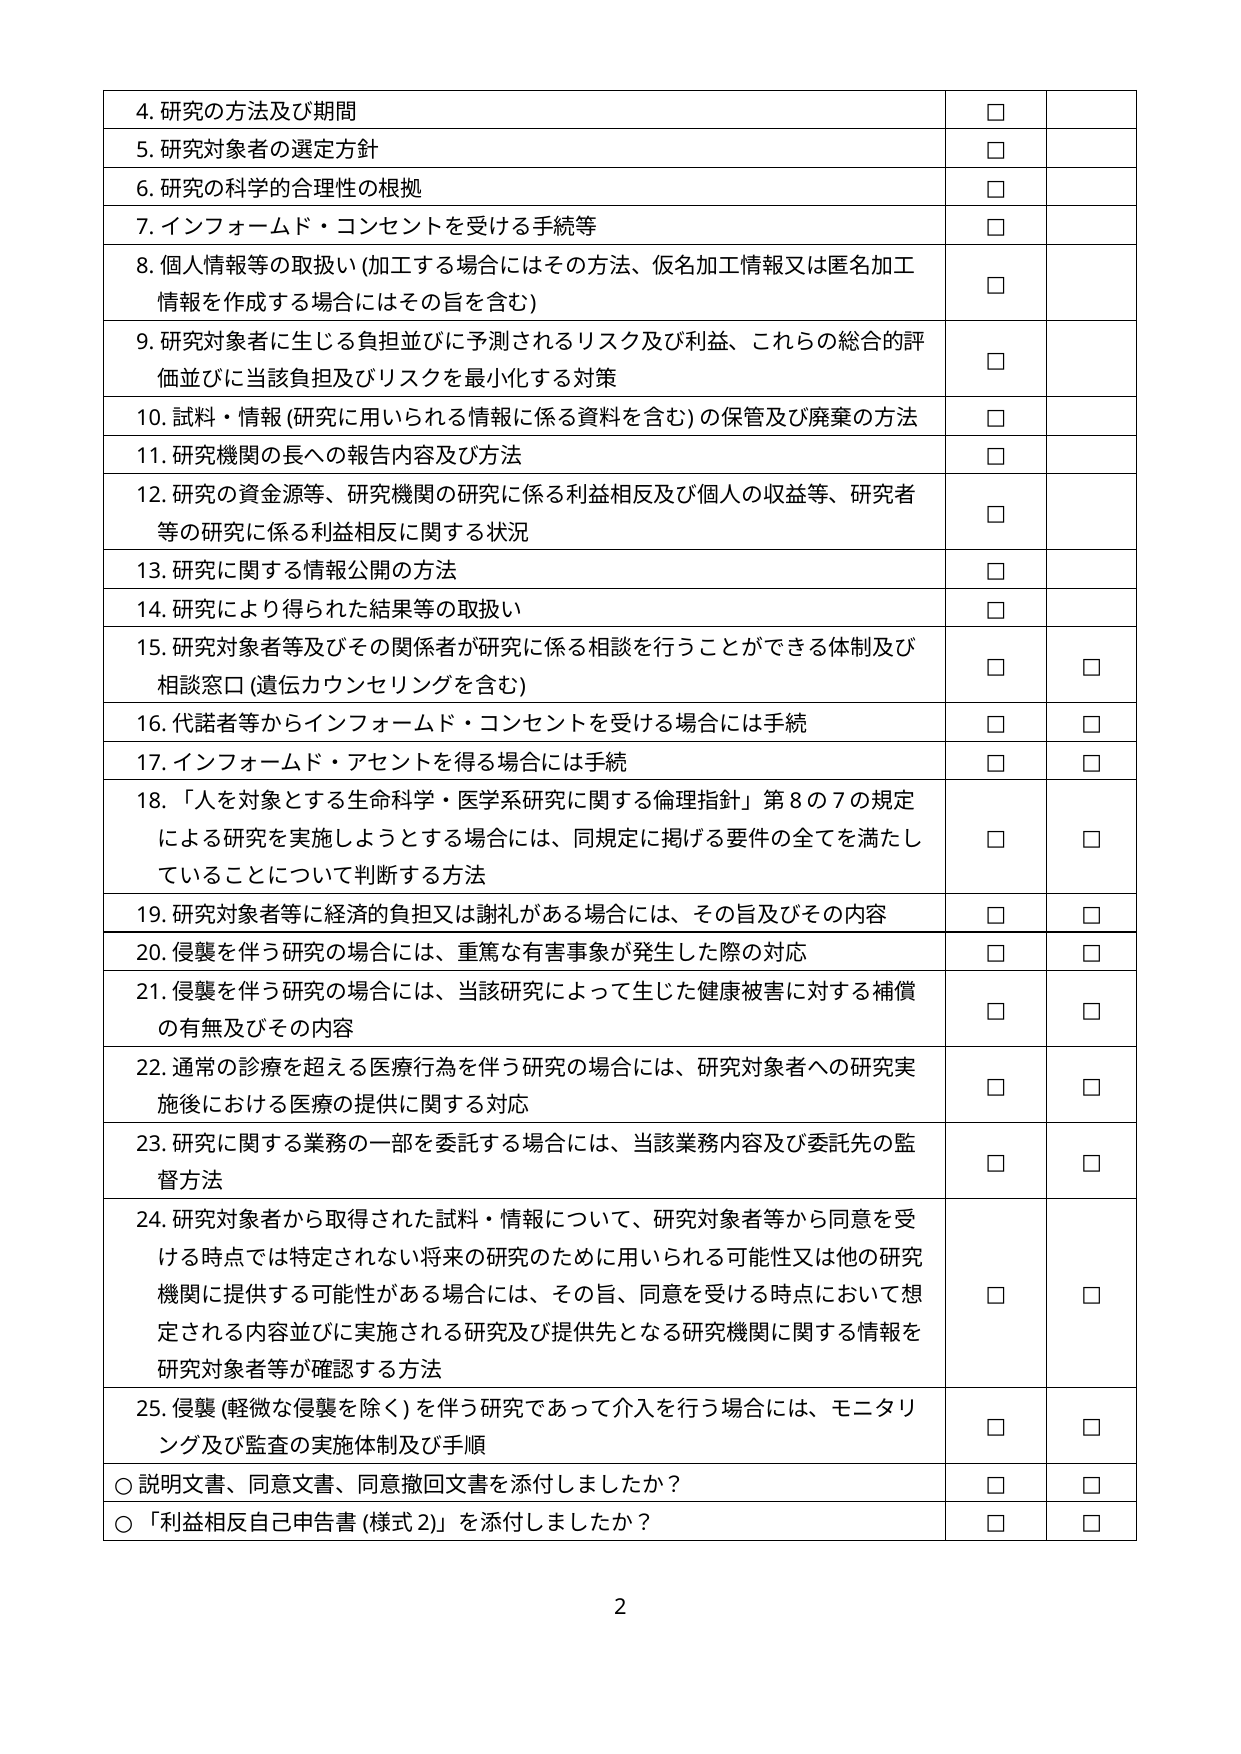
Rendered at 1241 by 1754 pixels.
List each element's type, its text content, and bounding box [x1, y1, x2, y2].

table_cell [1047, 91, 1136, 128]
table_cell □ [1047, 780, 1136, 893]
table_cell □ [946, 168, 1046, 205]
table_cell □ [1047, 1502, 1136, 1540]
table_cell □ [1047, 971, 1136, 1046]
table_cell 22. 通常の診療を超える医療行為を伴う研究の場合には、研究対象者への研究実施後における医療の提供に関する対応 [104, 1047, 945, 1122]
table_cell □ [946, 550, 1046, 588]
table_cell 16. 代諾者等からインフォームド・コンセントを受ける場合には手続 [104, 703, 945, 741]
table_cell □ [946, 1199, 1046, 1387]
table_cell 4. 研究の方法及び期間 [104, 91, 945, 128]
table_cell 18. 「人を対象とする生命科学・医学系研究に関する倫理指針」第8の7の規定による研究を実施しようとする場合には、同規定に掲げる要件の全てを満たしていることについて判断する方法 [104, 780, 945, 893]
table_cell □ [1047, 627, 1136, 702]
table_cell [1047, 206, 1136, 244]
table_cell ○ 「利益相反自己申告書 (様式2)」を添付しましたか？ [104, 1502, 945, 1540]
table_cell □ [1047, 703, 1136, 741]
table_cell □ [1047, 894, 1136, 931]
table_cell [1047, 245, 1136, 320]
table_cell □ [946, 245, 1046, 320]
table_cell □ [1047, 1464, 1136, 1501]
table_cell 12. 研究の資金源等、研究機関の研究に係る利益相反及び個人の収益等、研究者等の研究に係る利益相反に関する状況 [104, 474, 945, 549]
table_cell □ [1047, 1199, 1136, 1387]
table_cell 11. 研究機関の長への報告内容及び方法 [104, 436, 945, 473]
table_cell □ [1047, 1123, 1136, 1198]
table_cell □ [946, 129, 1046, 167]
table_cell [1047, 397, 1136, 434]
table_cell [1047, 436, 1136, 473]
table_cell 8. 個人情報等の取扱い (加工する場合にはその方法、仮名加工情報又は匿名加工情報を作成する場合にはその旨を含む) [104, 245, 945, 320]
table_cell 7. インフォームド・コンセントを受ける手続等 [104, 206, 945, 244]
table_cell 17. インフォームド・アセントを得る場合には手続 [104, 742, 945, 779]
table_cell 19. 研究対象者等に経済的負担又は謝礼がある場合には、その旨及びその内容 [104, 894, 945, 931]
table_cell 14. 研究により得られた結果等の取扱い [104, 589, 945, 626]
table_cell □ [946, 397, 1046, 434]
table_cell □ [946, 474, 1046, 549]
table_cell □ [946, 971, 1046, 1046]
table_cell □ [946, 321, 1046, 396]
table_cell 9. 研究対象者に生じる負担並びに予測されるリスク及び利益、これらの総合的評価並びに当該負担及びリスクを最小化する対策 [104, 321, 945, 396]
table_cell □ [946, 703, 1046, 741]
table_cell 5. 研究対象者の選定方針 [104, 129, 945, 167]
table_cell □ [946, 1464, 1046, 1501]
table_cell □ [946, 933, 1046, 970]
table_cell □ [946, 1123, 1046, 1198]
table_cell [1047, 321, 1136, 396]
table_cell □ [946, 1388, 1046, 1463]
table_cell □ [1047, 742, 1136, 779]
table_cell □ [946, 589, 1046, 626]
table_cell □ [946, 780, 1046, 893]
table_cell 6. 研究の科学的合理性の根拠 [104, 168, 945, 205]
table_cell 24. 研究対象者から取得された試料・情報について、研究対象者等から同意を受ける時点では特定されない将来の研究のために用いられる可能性又は他の研究機関に提供する可能性がある場合には、その旨、同意を受ける時点において想定される内容並びに実施される研究及び提供先となる研究機関に関する情報を研究対象者等が確認する方法 [104, 1199, 945, 1387]
table_cell □ [1047, 1388, 1136, 1463]
table_cell □ [1047, 1047, 1136, 1122]
table_cell [1047, 129, 1136, 167]
table_cell 10. 試料・情報 (研究に用いられる情報に係る資料を含む) の保管及び廃棄の方法 [104, 397, 945, 434]
table_cell □ [946, 436, 1046, 473]
table_cell □ [946, 894, 1046, 931]
table_cell 23. 研究に関する業務の一部を委託する場合には、当該業務内容及び委託先の監督方法 [104, 1123, 945, 1198]
table_cell 20. 侵襲を伴う研究の場合には、重篤な有害事象が発生した際の対応 [104, 933, 945, 970]
table_cell 13. 研究に関する情報公開の方法 [104, 550, 945, 588]
table_cell 21. 侵襲を伴う研究の場合には、当該研究によって生じた健康被害に対する補償の有無及びその内容 [104, 971, 945, 1046]
table_cell □ [946, 1047, 1046, 1122]
table_cell 15. 研究対象者等及びその関係者が研究に係る相談を行うことができる体制及び相談窓口 (遺伝カウンセリングを含む) [104, 627, 945, 702]
table_cell □ [946, 206, 1046, 244]
table_cell [1047, 589, 1136, 626]
table_cell □ [946, 627, 1046, 702]
table_cell [1047, 168, 1136, 205]
table_cell [1047, 474, 1136, 549]
table_cell 25. 侵襲 (軽微な侵襲を除く) を伴う研究であって介入を行う場合には、モニタリング及び監査の実施体制及び手順 [104, 1388, 945, 1463]
table_cell [1047, 550, 1136, 588]
table_cell ○ 説明文書、同意文書、同意撤回文書を添付しましたか？ [104, 1464, 945, 1501]
table_cell □ [946, 1502, 1046, 1540]
table_cell □ [946, 742, 1046, 779]
table_cell □ [1047, 933, 1136, 970]
table_cell □ [946, 91, 1046, 128]
